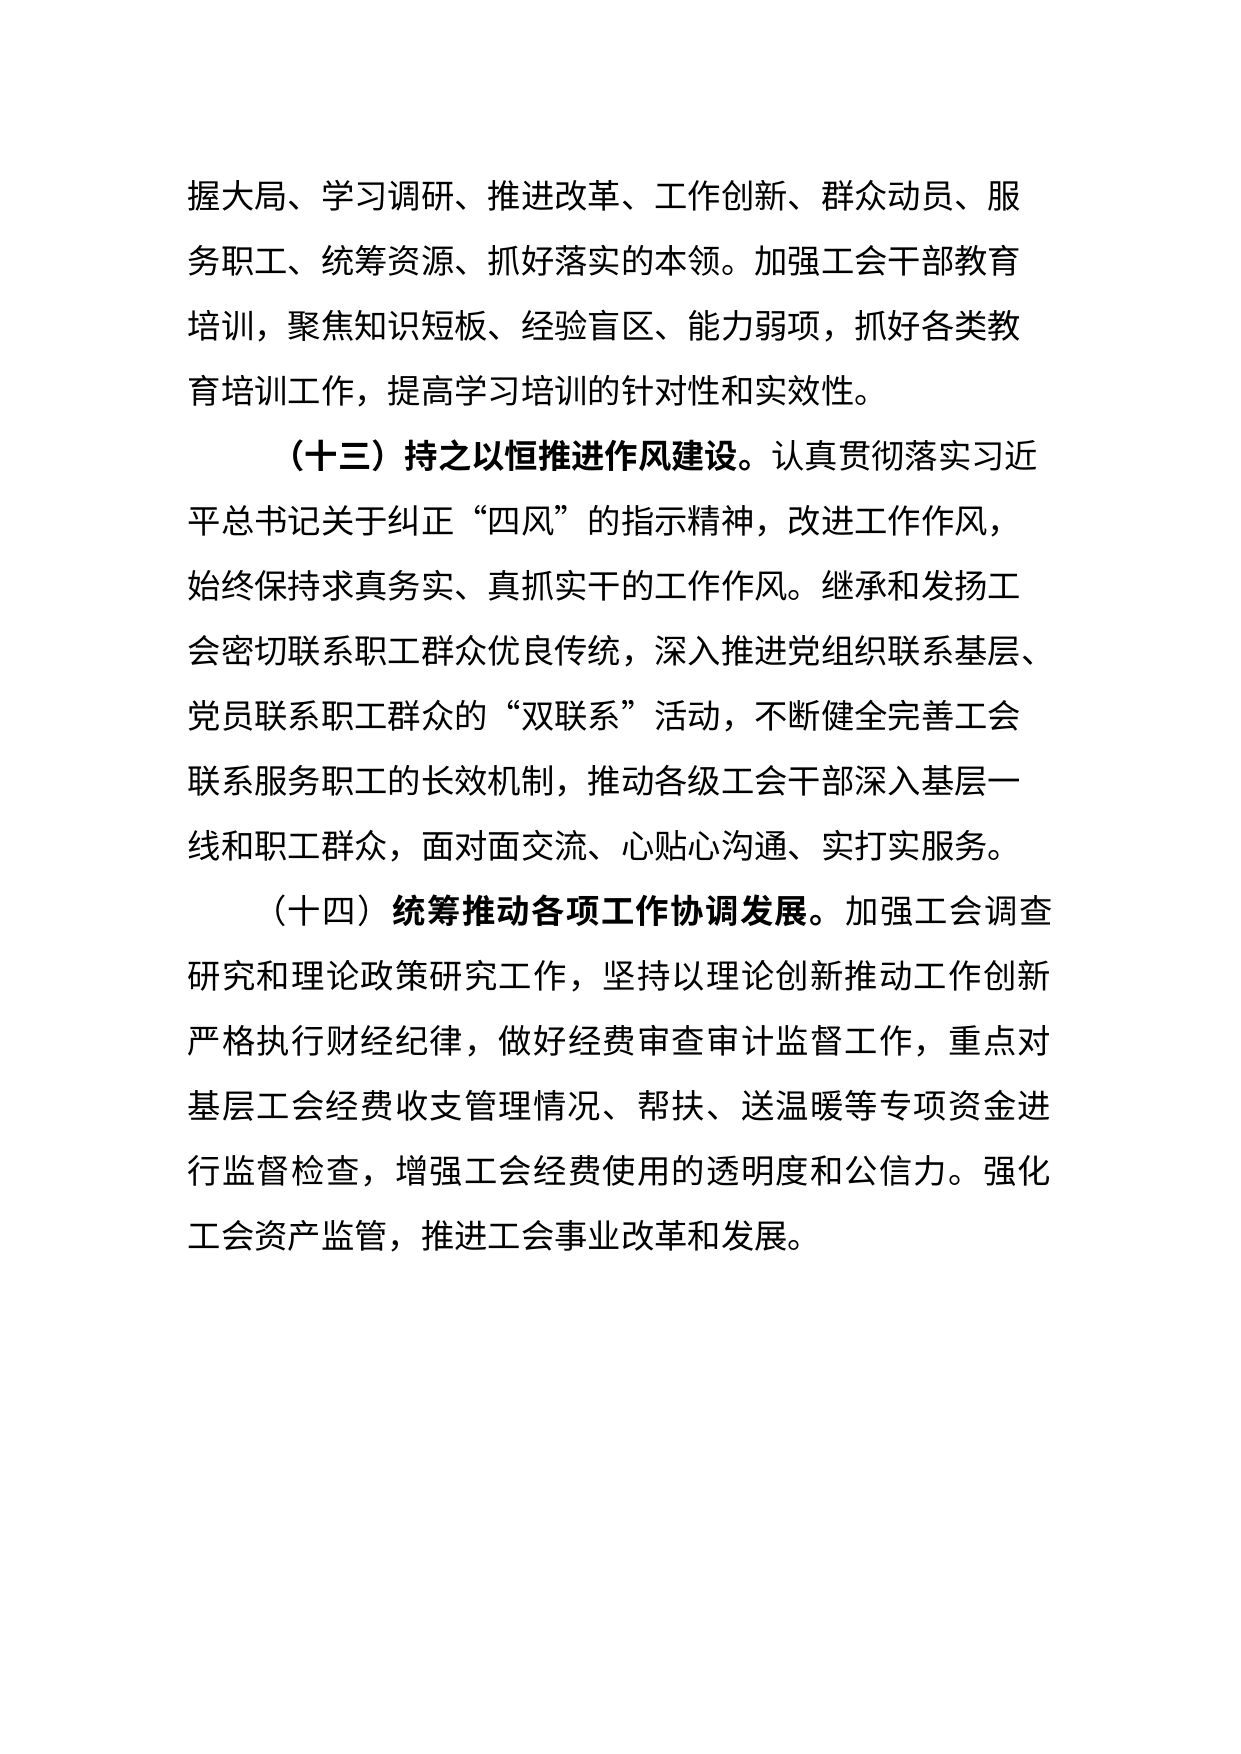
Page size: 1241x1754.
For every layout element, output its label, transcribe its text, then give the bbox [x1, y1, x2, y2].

text （十四）统筹推动各项工作协调发展。加强工会调查研究和理论政策研究工作，坚持以理论创新推动工作创新。严格执行财经纪律，做好经费审查审计监督工作，重点对基层工会经费收支管理情况、帮扶、送温暖等专项资金进行监督检查，增强工会经费使用的透明度和公信力。强化工会资产监管，推进工会事业改革和发展。 [187, 877, 1053, 1267]
text （十三）持之以恒推进作风建设。认真贯彻落实习近平总书记关于纠正“四风”的指示精神，改进工作作风，始终保持求真务实、真抓实干的工作作风。继承和发扬工会密切联系职工群众优良传统，深入推进党组织联系基层、党员联系职工群众的“双联系”活动，不断健全完善工会联系服务职工的长效机制，推动各级工会干部深入基层一线和职工群众，面对面交流、心贴心沟通、实打实服务。 [187, 422, 1053, 877]
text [187, 162, 1053, 422]
